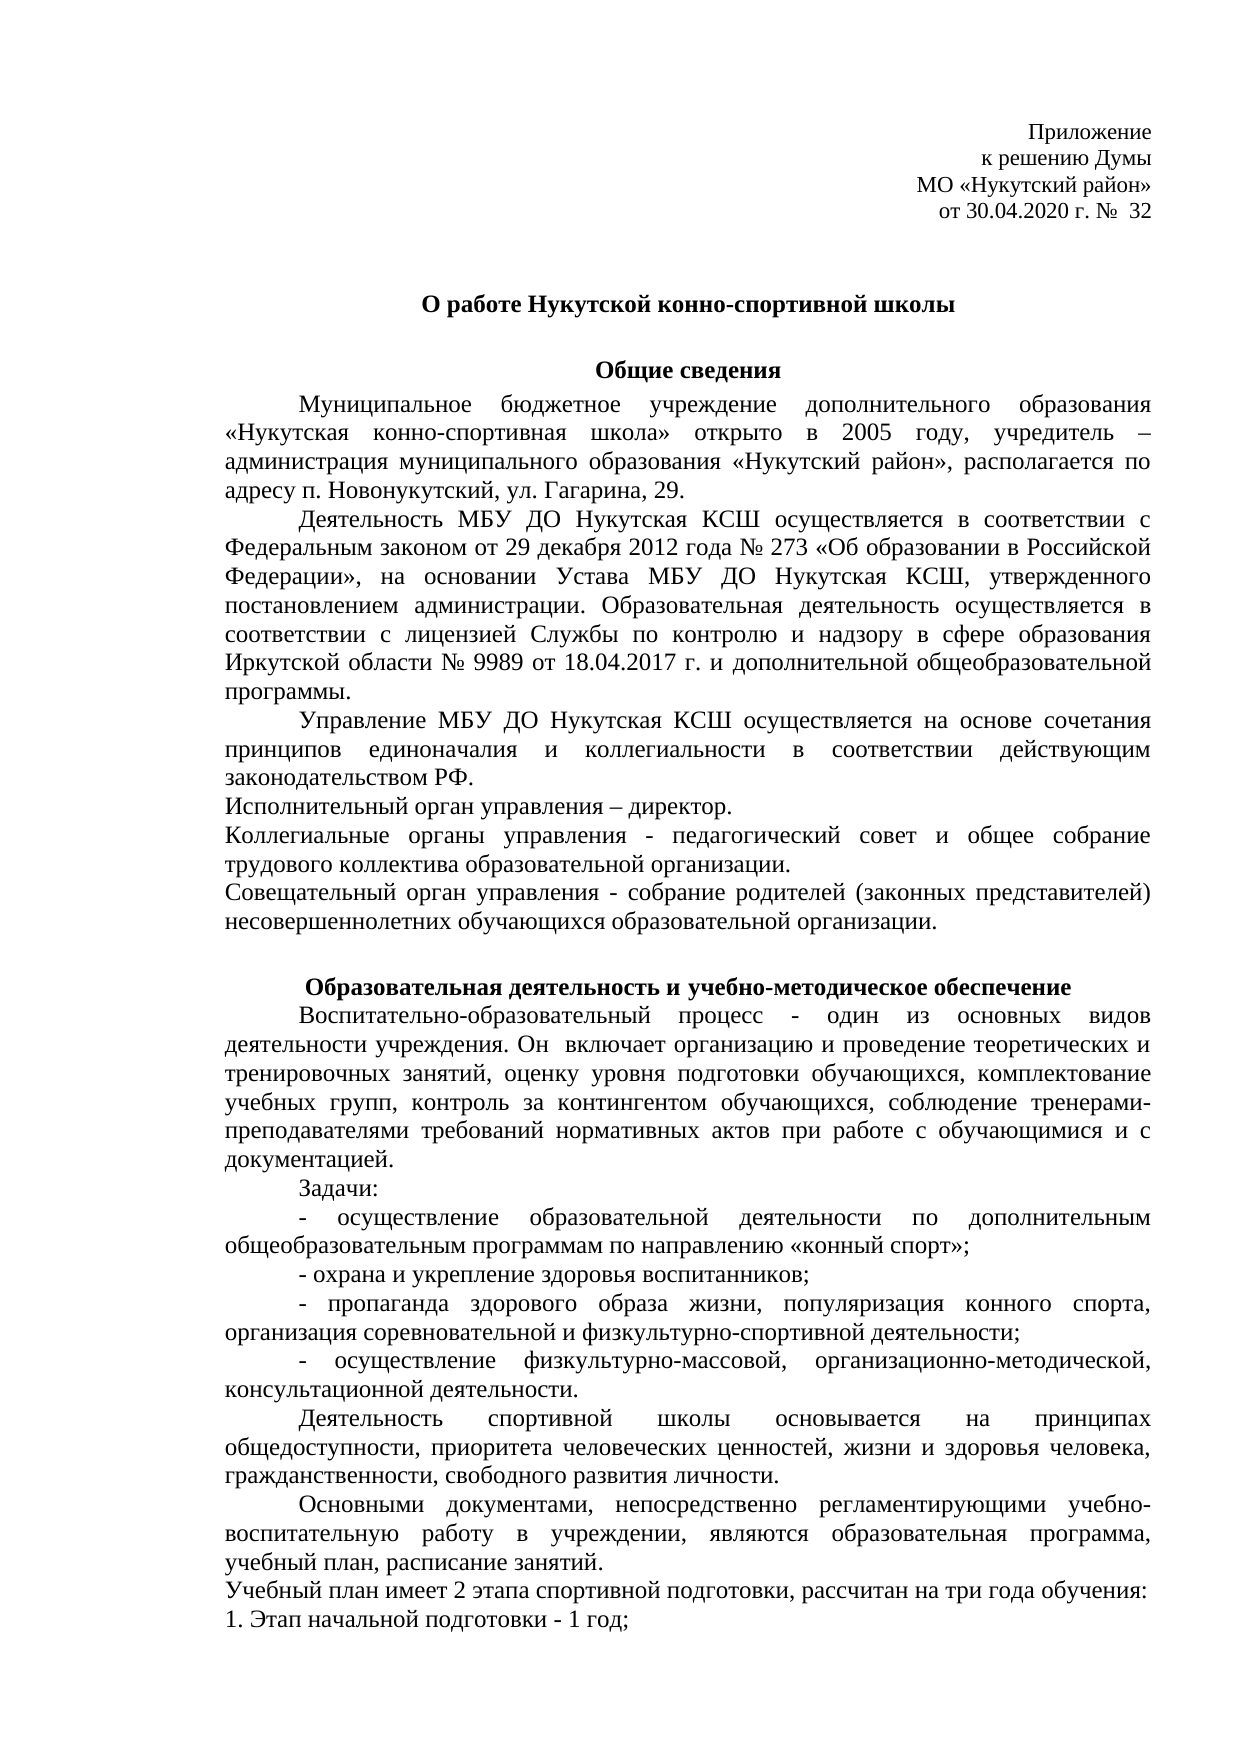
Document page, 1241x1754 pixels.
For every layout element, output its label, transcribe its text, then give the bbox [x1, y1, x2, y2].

text Деятельность МБУ ДО Нукутская КСШ осуществляется в соответствии с Федеральным законом от 29 декабря 2012 года № 273 «Об образовании в Российской Федерации», на основании Устава МБУ ДО Нукутская КСШ, утвержденного постановлением администрации. Образовательная деятельность осуществляется в соответствии с лицензией Службы по контролю и надзору в сфере образования Иркутской области № 9989 от 18.04.2017 г. и дополнительной общеобразовательной программы. [224, 504, 1152, 705]
text Учебный план имеет 2 этапа спортивной подготовки, рассчитан на три года обучения: [224, 1576, 1152, 1604]
text Общие сведения [224, 356, 1152, 384]
text Коллегиальные органы управления - педагогический совет и общее собрание трудового коллектива образовательной организации. [224, 820, 1152, 877]
text 1. Этап начальной подготовки - 1 год; [224, 1604, 1152, 1633]
text к решению Думы [224, 144, 1152, 171]
text Воспитательно-образовательный процесс - один из основных видов деятельности учреждения. Он включает организацию и проведение теоретических и тренировочных занятий, оценку уровня подготовки обучающихся, комплектование учебных групп, контроль за контингентом обучающихся, соблюдение тренерами-преподавателями требований нормативных актов при работе с обучающимися и с документацией. [224, 1001, 1152, 1173]
text МО «Нукутский район» [224, 171, 1152, 197]
text Муниципальное бюджетное учреждение дополнительного образования «Нукутская конно-спортивная школа» открыто в 2005 году, учредитель – администрация муниципального образования «Нукутский район», располагается по адресу п. Новонукутский, ул. Гагарина, 29. [224, 389, 1152, 504]
text - пропаганда здорового образа жизни, популяризация конного спорта, организация соревновательной и физкультурно-спортивной деятельности; [224, 1288, 1152, 1346]
text - осуществление физкультурно-массовой, организационно-методической, консультационной деятельности. [224, 1346, 1152, 1403]
text Управление МБУ ДО Нукутская КСШ осуществляется на основе сочетания принципов единоначалия и коллегиальности в соответствии действующим законодательством РФ. [224, 705, 1152, 791]
text Образовательная деятельность и учебно-методическое обеспечение [224, 972, 1152, 1001]
text - охрана и укрепление здоровья воспитанников; [224, 1259, 1152, 1288]
text О работе Нукутской конно-спортивной школы [224, 289, 1152, 318]
text Приложение [224, 118, 1152, 144]
text Деятельность спортивной школы основывается на принципах общедоступности, приоритета человеческих ценностей, жизни и здоровья человека, гражданственности, свободного развития личности. [224, 1403, 1152, 1489]
text Основными документами, непосредственно регламентирующими учебно-воспитательную работу в учреждении, являются образовательная программа, учебный план, расписание занятий. [224, 1489, 1152, 1576]
text Исполнительный орган управления – директор. [224, 791, 1152, 820]
text - осуществление образовательной деятельности по дополнительным общеобразовательным программам по направлению «конный спорт»; [224, 1202, 1152, 1259]
text Совещательный орган управления - собрание родителей (законных представителей) несовершеннолетних обучающихся образовательной организации. [224, 877, 1152, 935]
text от 30.04.2020 г. № 32 [224, 197, 1152, 223]
text Задачи: [224, 1173, 1152, 1202]
